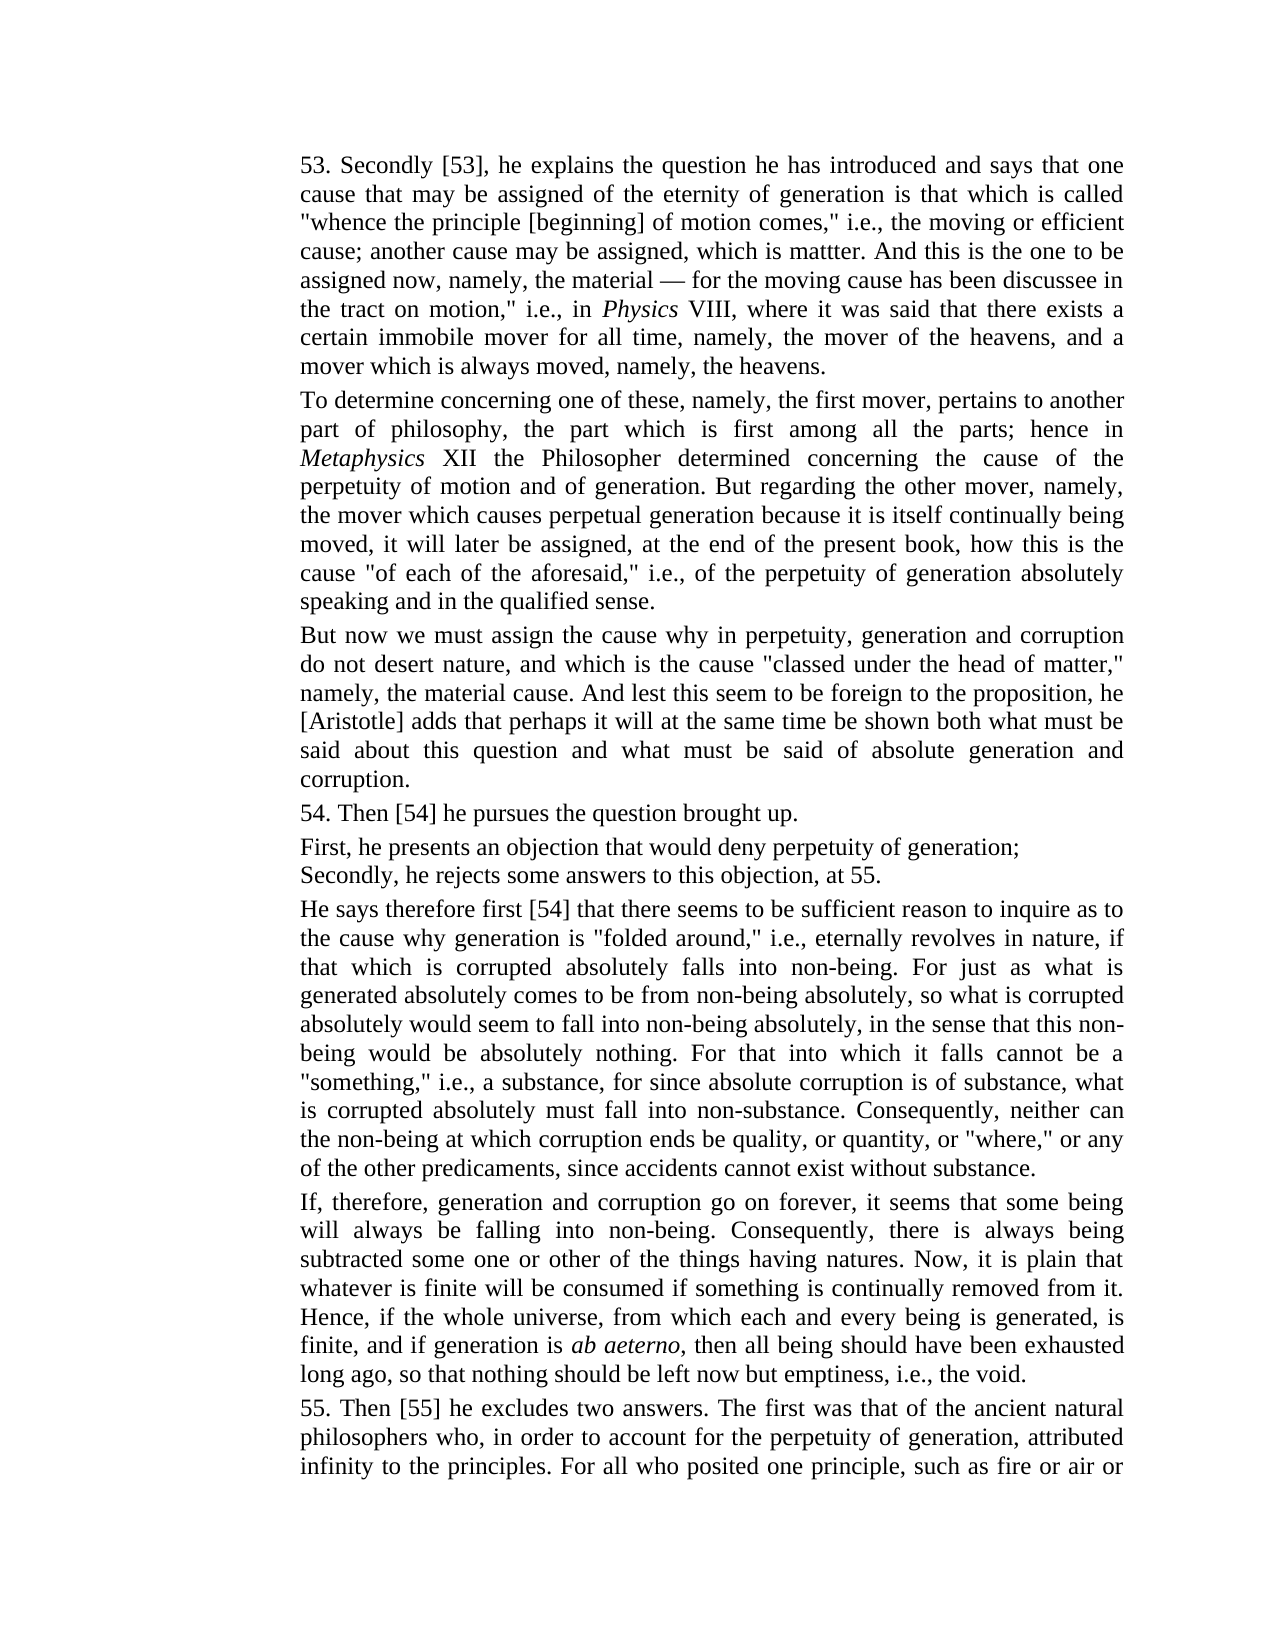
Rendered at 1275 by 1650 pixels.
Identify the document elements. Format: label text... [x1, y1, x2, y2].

text 53. Secondly [53], he explains the question he has introduced and says that one cause that may be assigned of the eternity of generation is that which is called "whence the principle [beginning] of motion comes," i.e., the moving or efficient cause; another cause may be assigned, which is mattter. And this is the one to be assigned now, namely, the material — for the moving cause has been discussee in the tract on motion," i.e., in Physics VIII, where it was said that there exists a certain immobile mover for all time, namely, the mover of the heavens, and a mover which is always moved, namely, the heavens. [300, 150, 1125, 380]
text If, therefore, generation and corruption go on forever, it seems that some being will always be falling into non-being. Consequently, there is always being subtracted some one or other of the things having natures. Now, it is plain that whatever is finite will be consumed if something is continually removed from it. Hence, if the whole universe, from which each and every being is generated, is finite, and if generation is ab aeterno, then all being should have been exhausted long ago, so that nothing should be left now but emptiness, i.e., the void. [300, 1187, 1125, 1388]
text To determine concerning one of these, namely, the first mover, pertains to another part of philosophy, the part which is first among all the parts; hence in Metaphysics XII the Philosopher determined concerning the cause of the perpetuity of motion and of generation. But regarding the other mover, namely, the mover which causes perpetual generation because it is itself continually being moved, it will later be assigned, at the end of the present book, how this is the cause "of each of the aforesaid," i.e., of the perpetuity of generation absolutely speaking and in the qualified sense. [300, 385, 1125, 615]
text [300, 1393, 1125, 1479]
text He says therefore first [54] that there seems to be sufficient reason to inquire as to the cause why generation is "folded around," i.e., eternally revolves in nature, if that which is corrupted absolutely falls into non-being. For just as what is generated absolutely comes to be from non-being absolutely, so what is corrupted absolutely would seem to fall into non-being absolutely, in the sense that this non-being would be absolutely nothing. For that into which it falls cannot be a "something," i.e., a substance, for since absolute corruption is of substance, what is corrupted absolutely must fall into non-substance. Consequently, neither can the non-being at which corruption ends be quality, or quantity, or "where," or any of the other predicaments, since accidents cannot exist without substance. [300, 894, 1125, 1182]
text Secondly, he rejects some answers to this objection, at 55. [300, 860, 1125, 889]
text 54. Then [54] he pursues the question brought up. [300, 798, 1125, 827]
text First, he presents an objection that would deny perpetuity of generation; [300, 832, 1125, 860]
text But now we must assign the cause why in perpetuity, generation and corruption do not desert nature, and which is the cause "classed under the head of matter," namely, the material cause. And lest this seem to be foreign to the proposition, he [Aristotle] adds that perhaps it will at the same time be shown both what must be said about this question and what must be said of absolute generation and corruption. [300, 620, 1125, 793]
